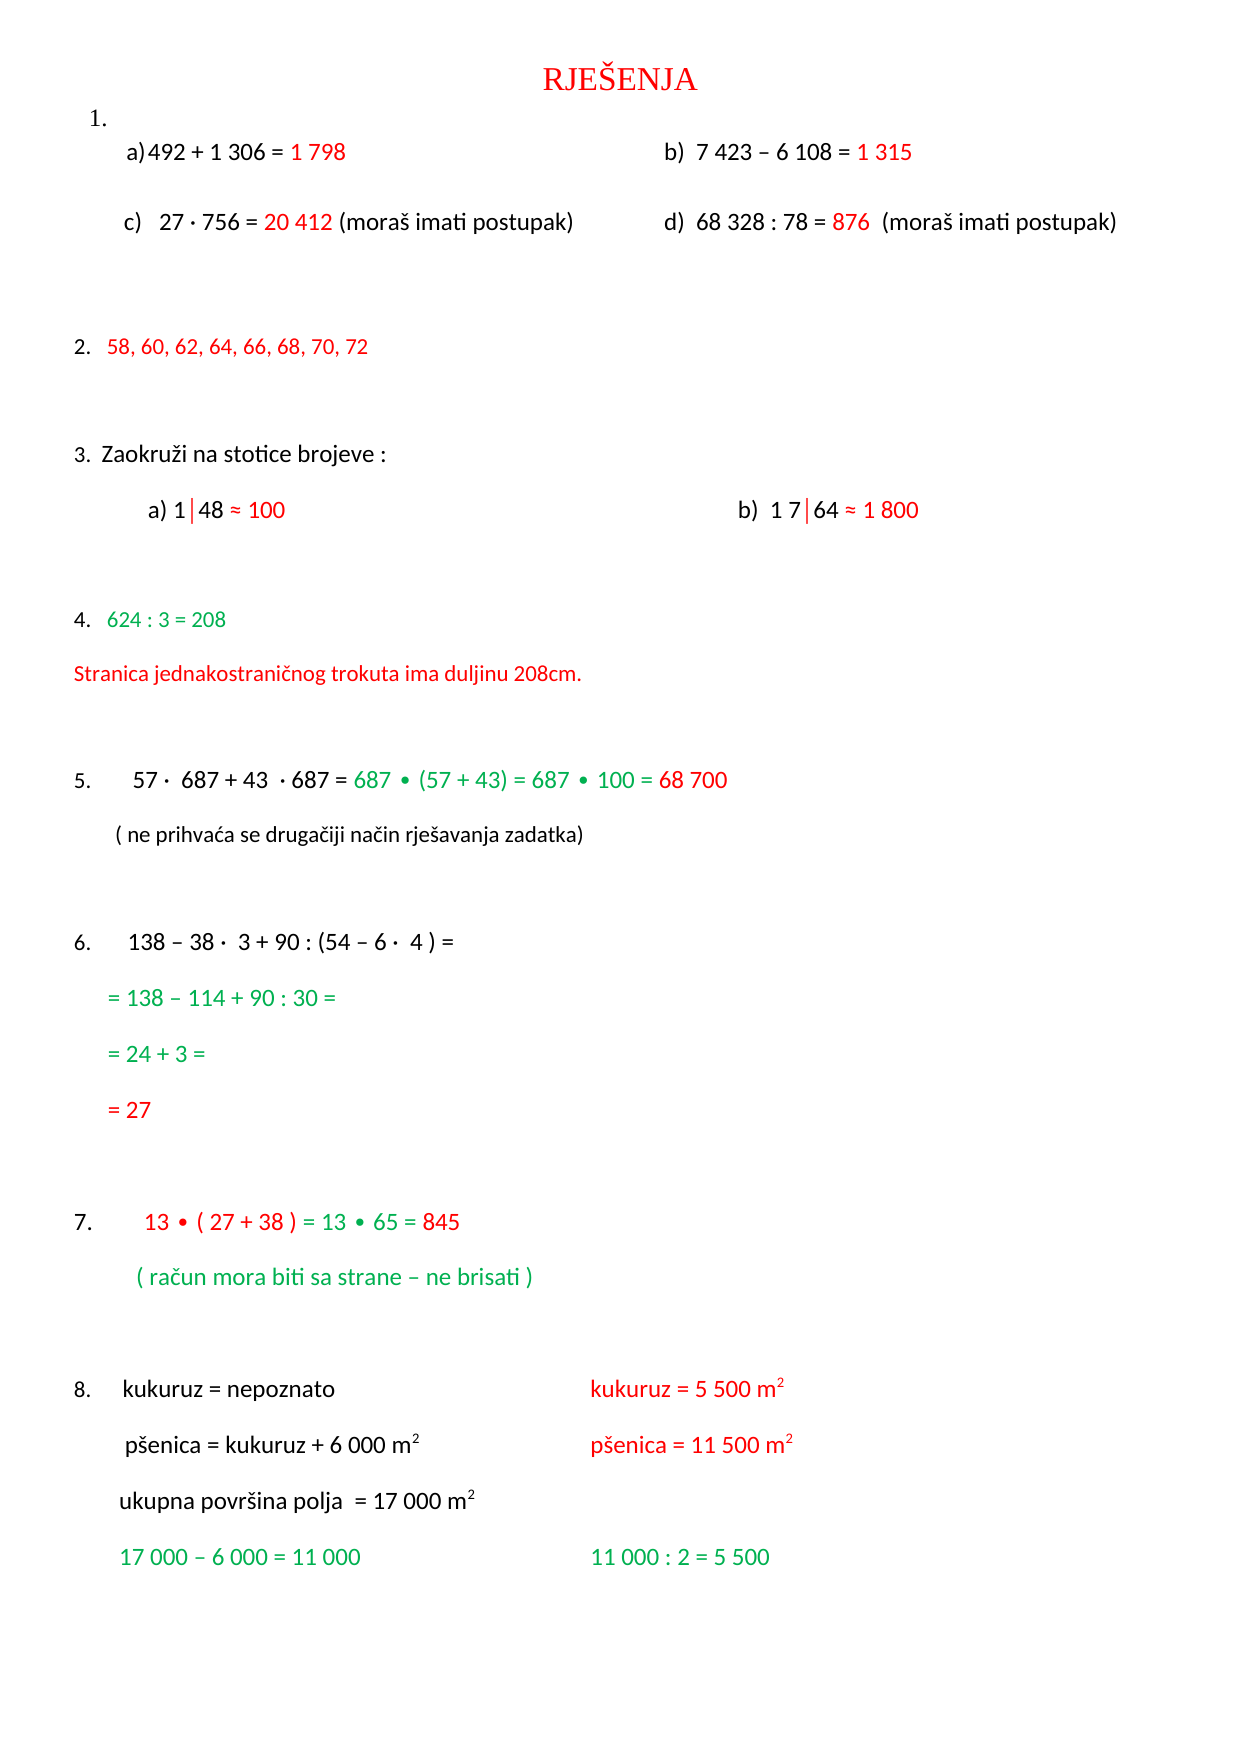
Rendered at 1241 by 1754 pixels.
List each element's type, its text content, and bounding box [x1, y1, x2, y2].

text = 24 + 3 = [74, 1038, 1093, 1069]
list 1. [88, 103, 1152, 132]
text 7. 13 ∙ ( 27 + 38 ) = 13 ∙ 65 = 845 [74, 1206, 1093, 1236]
text = 138 – 114 + 90 : 30 = [74, 982, 1093, 1013]
text ukupna površina polja = 17 000 m2 [74, 1485, 1093, 1515]
text 4. 624 : 3 = 208 [74, 606, 1093, 634]
text ( račun mora biti sa strane – ne brisati ) [74, 1262, 1093, 1292]
list RJEŠENJA [88, 59, 1152, 97]
text pšenica = kukuruz + 6 000 m2 pšenica = 11 500 m2 [74, 1429, 1093, 1459]
text 6. 138 – 38 · 3 + 90 : (54 – 6 · 4 ) = [74, 927, 1093, 957]
list 3. Zaokruži na stotice brojeve : [74, 438, 1152, 469]
text = 27 [74, 1094, 1093, 1124]
text 8. kukuruz = nepoznato kukuruz = 5 500 m2 [74, 1373, 1093, 1404]
text Stranica jednakostraničnog trokuta ima duljinu 208cm. [74, 659, 1093, 687]
text a) 1│48 ≈ 100 b) 1 7│64 ≈ 1 800 [148, 494, 1152, 524]
list 492 + 1 306 = 1 798 b) 7 423 – 6 108 = 1 315 [126, 136, 1152, 167]
text 2. 58, 60, 62, 64, 66, 68, 70, 72 [74, 332, 1093, 360]
text 5. 57 · 687 + 43 · 687 = 687 ∙ (57 + 43) = 687 ∙ 100 = 68 700 [74, 765, 1152, 795]
text ( ne prihvaća se drugačiji način rješavanja zadatka) [74, 821, 1093, 848]
text 17 000 – 6 000 = 11 000 11 000 : 2 = 5 500 [74, 1541, 1093, 1571]
list c) 27 · 756 = 20 412 (moraš imati postupak) d) 68 328 : 78 = 876 (moraš imati postupak) [118, 206, 1152, 237]
